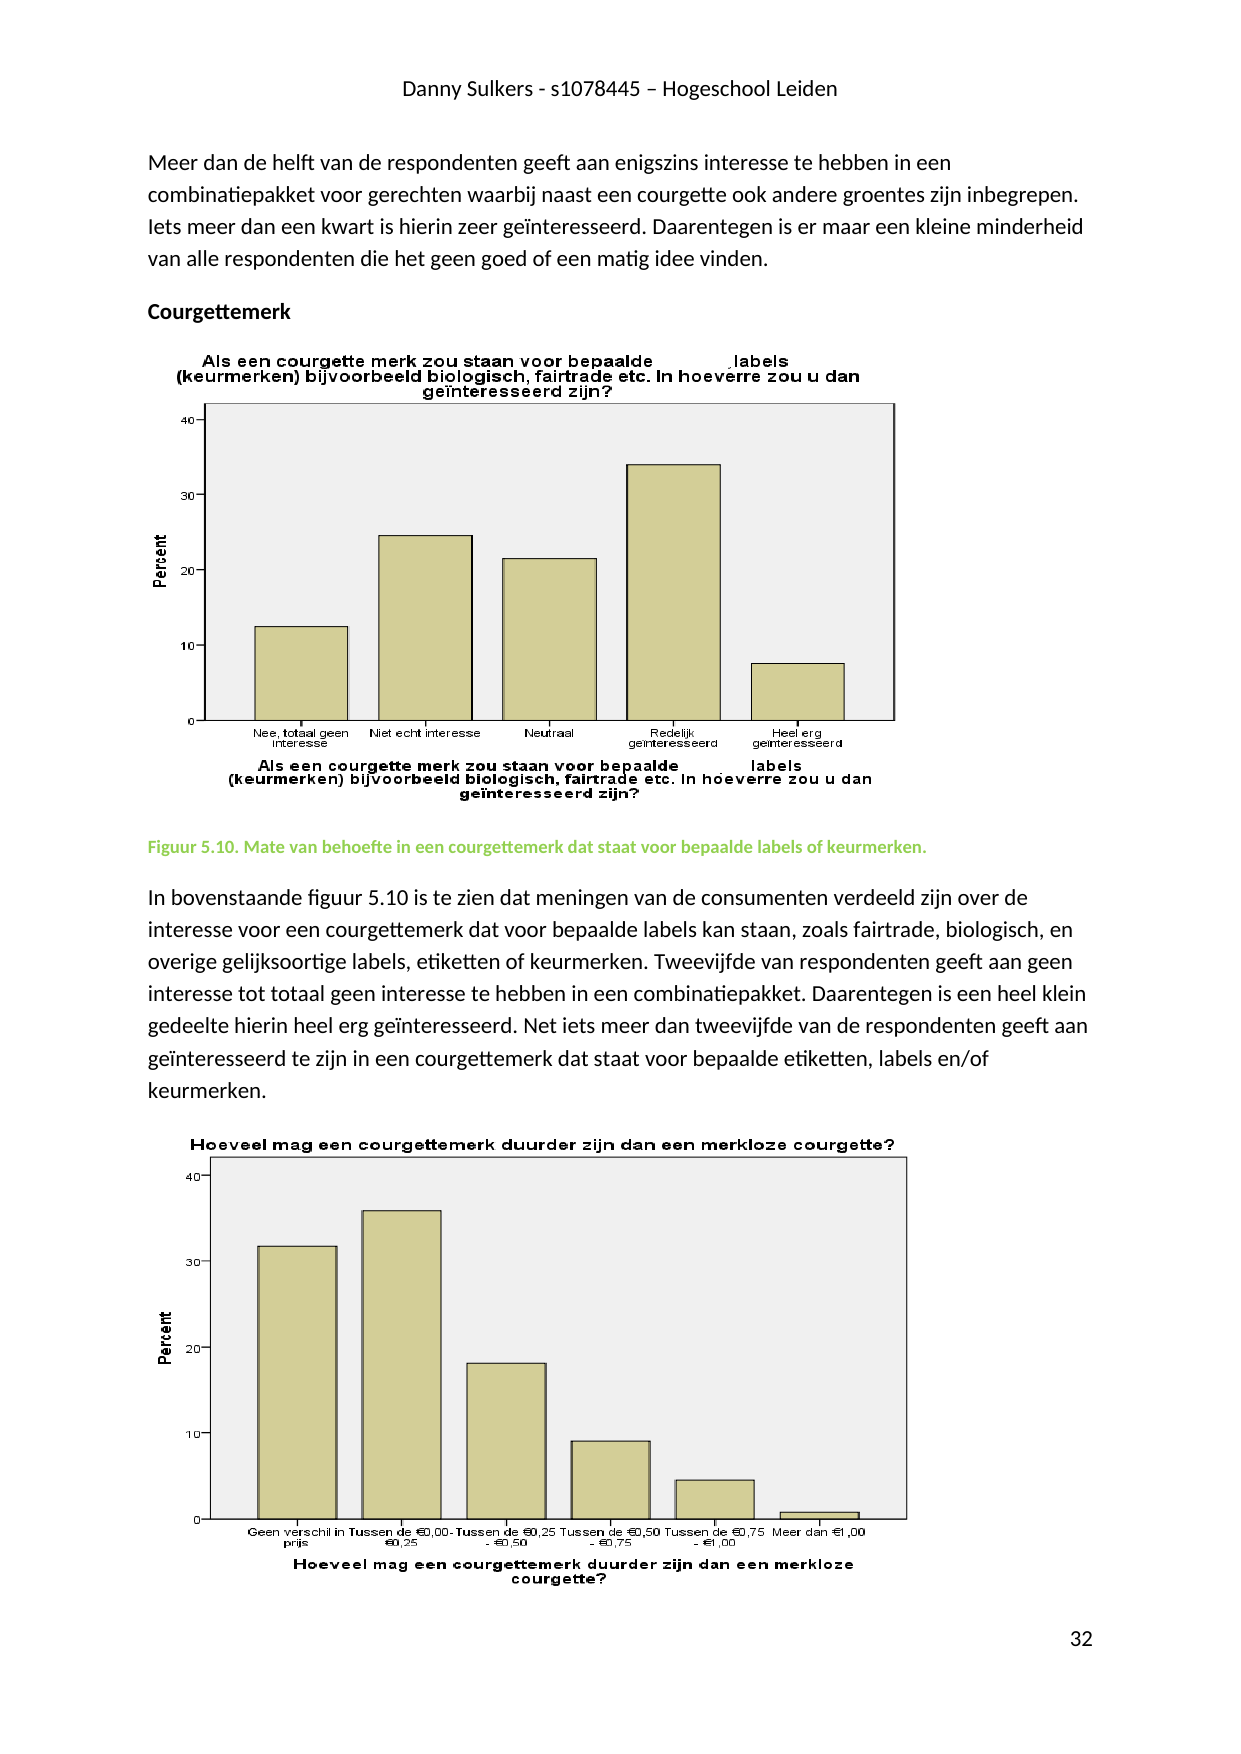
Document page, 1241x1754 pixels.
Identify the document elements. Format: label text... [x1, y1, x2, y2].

text Figuur 5.10. Mate van behoefte in een courgettemerk dat staat voor bepaalde labels of keurmerken. [148, 836, 1093, 858]
text In bovenstaande figuur 5.10 is te zien dat meningen van de consumenten verdeeld zijn over de interesse voor een courgettemerk dat voor bepaalde labels kan staan, zoals fairtrade, biologisch, en overige gelijksoortige labels, etiketten of keurmerken. Tweevijfde van respondenten geeft aan geen interesse tot totaal geen interesse te hebben in een combinatiepakket. Daarentegen is een heel klein gedeelte hierin heel erg geïnteresseerd. Net iets meer dan tweevijfde van de respondenten geeft aan geïnteresseerd te zijn in een courgettemerk dat staat voor bepaalde etiketten, labels en/of keurmerken. [148, 883, 1093, 1104]
picture [147, 350, 916, 811]
text Courgettemerk [148, 297, 1093, 325]
picture [147, 1128, 916, 1602]
text Meer dan de helft van de respondenten geeft aan enigszins interesse te hebben in een combinatiepakket voor gerechten waarbij naast een courgette ook andere groentes zijn inbegrepen. Iets meer dan een kwart is hierin zeer geïnteresseerd. Daarentegen is er maar een kleine minderheid van alle respondenten die het geen goed of een matig idee vinden. [148, 148, 1093, 272]
